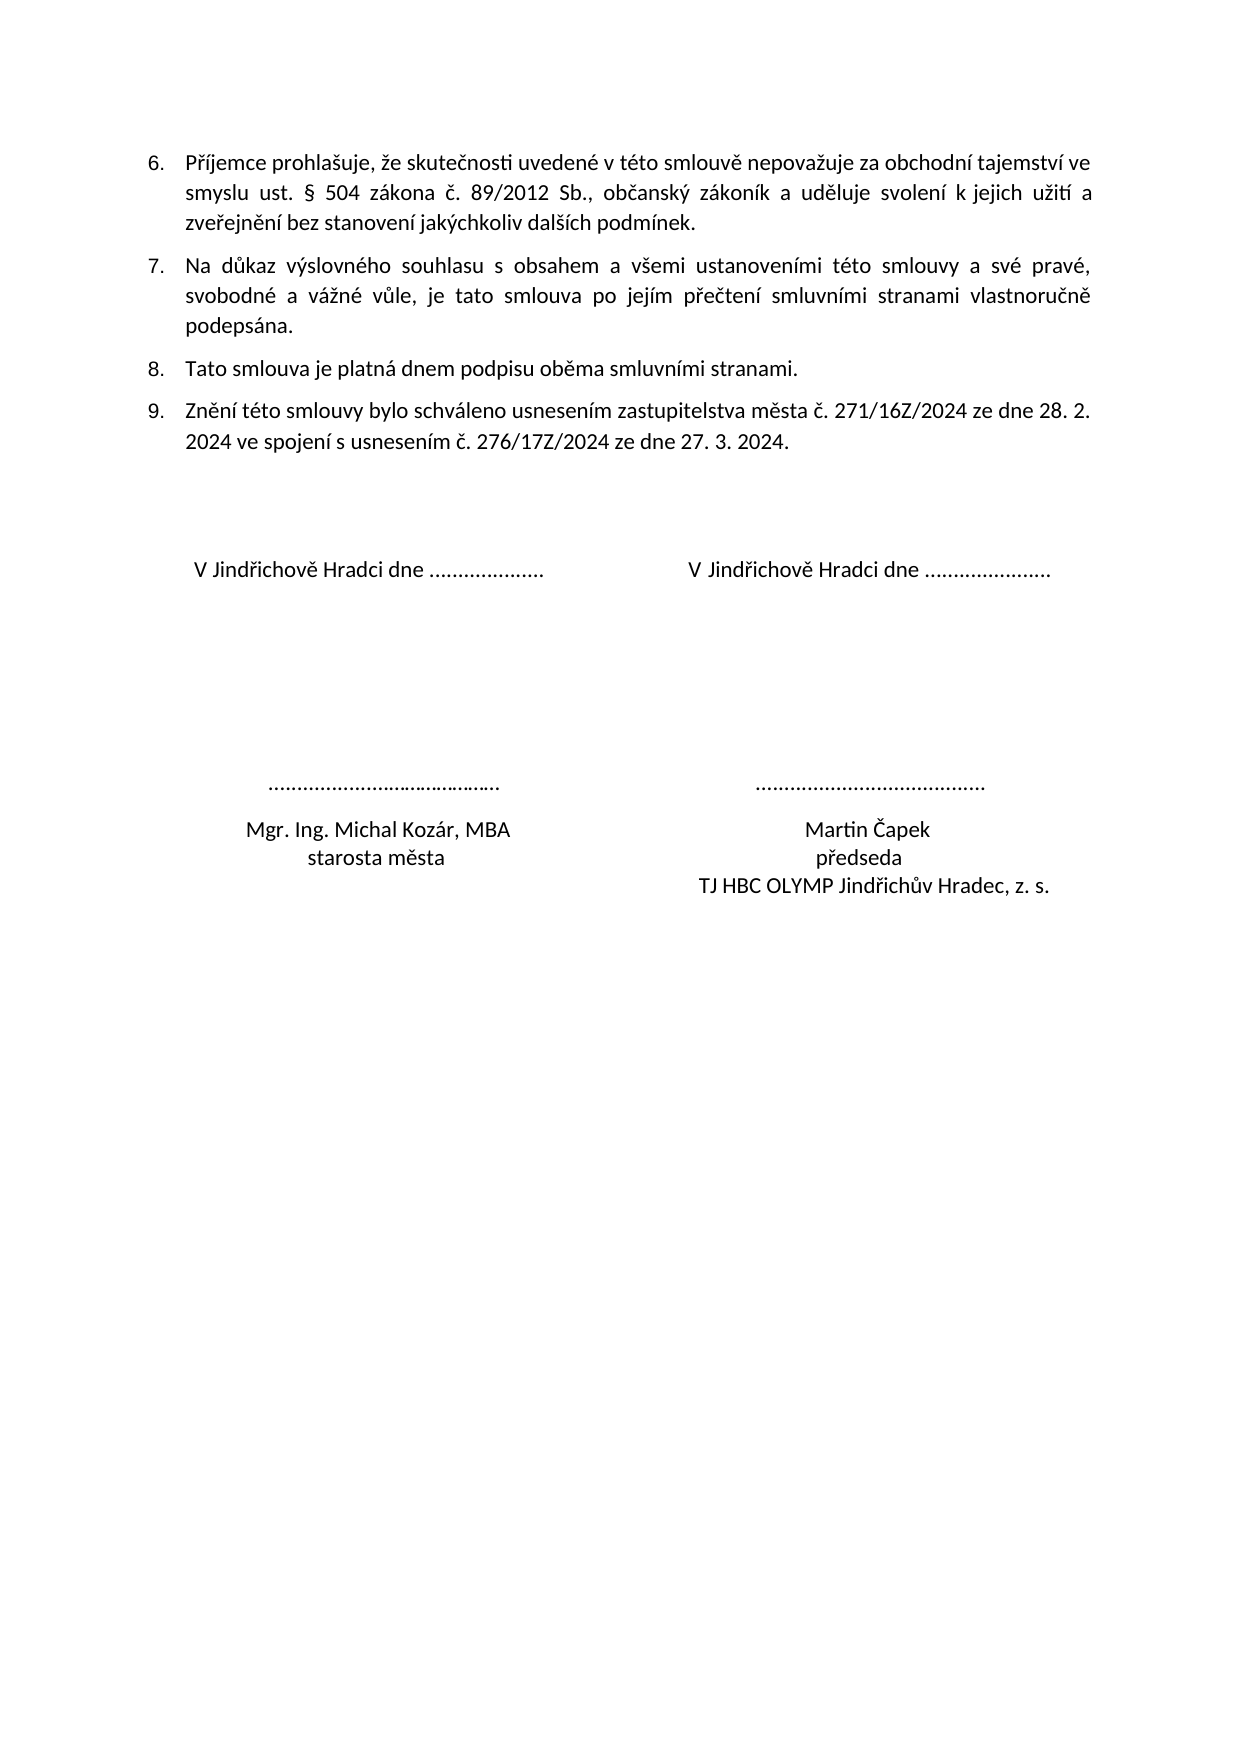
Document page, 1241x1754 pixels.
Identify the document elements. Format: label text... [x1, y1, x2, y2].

list Na důkaz výslovného souhlasu s obsahem a všemi ustanoveními této smlouvy a své pravé, svobodné a vážné vůle, je tato smlouva po jejím přečtení smluvními stranami vlastnoručně podepsána. [148, 251, 1093, 339]
list Tato smlouva je platná dnem podpisu oběma smluvními stranami. [148, 354, 1093, 382]
text starosta města předseda [148, 843, 1093, 871]
list Příjemce prohlašuje, že skutečnosti uvedené v této smlouvě nepovažuje za obchodní tajemství ve smyslu ust. § 504 zákona č. 89/2012 Sb., občanský zákoník a uděluje svolení k jejich užití a zveřejnění bez stanovení jakýchkoliv dalších podmínek. [148, 148, 1093, 236]
text .....................………………… ........................................ [148, 768, 1093, 796]
text TJ HBC OLYMP Jindřichův Hradec, z. s. [148, 871, 1093, 899]
text Mgr. Ing. Michal Kozár, MBA Martin Čapek [148, 815, 1093, 843]
text V Jindřichově Hradci dne .................... V Jindřichově Hradci dne ...................... [148, 555, 1093, 583]
list Znění této smlouvy bylo schváleno usnesením zastupitelstva města č. 271/16Z/2024 ze dne 28. 2. 2024 ve spojení s usnesením č. 276/17Z/2024 ze dne 27. 3. 2024. [148, 397, 1093, 455]
